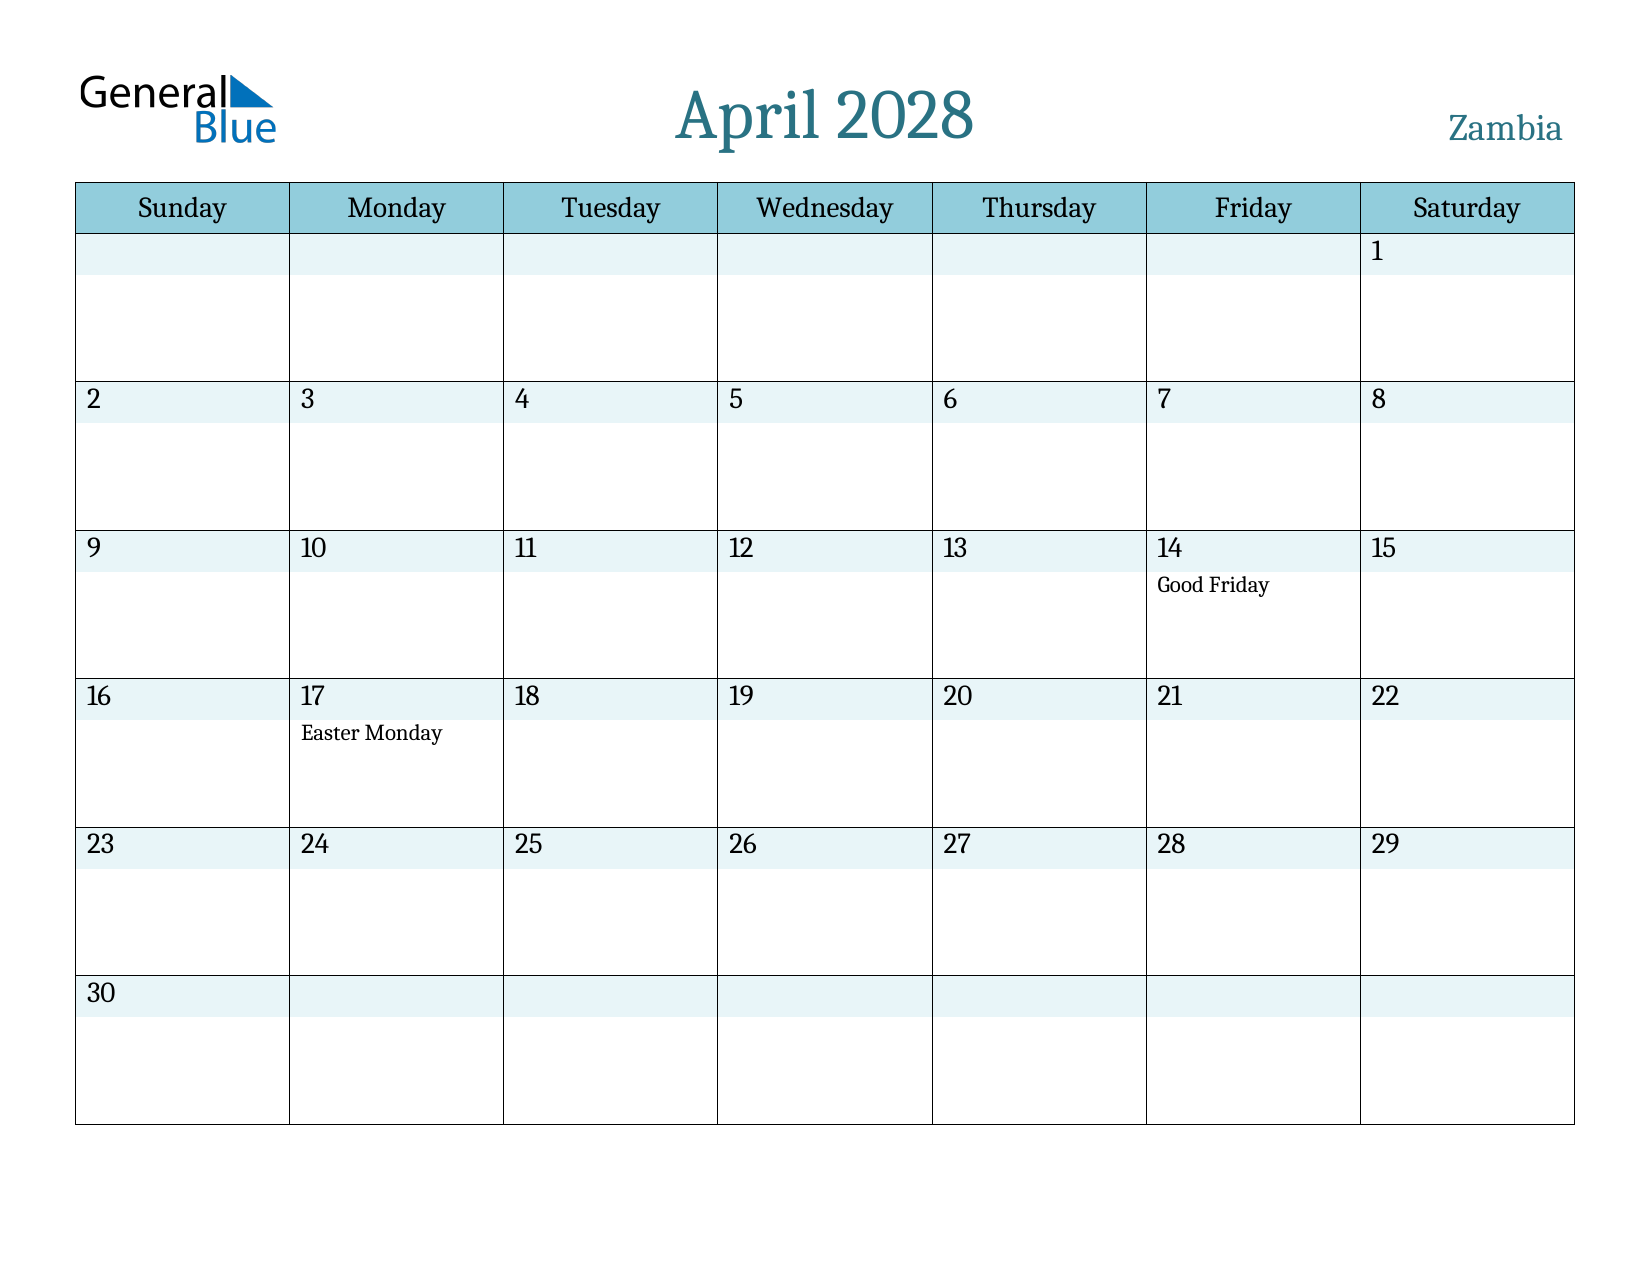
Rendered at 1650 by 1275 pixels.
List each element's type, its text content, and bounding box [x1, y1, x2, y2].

table_cell 16 [76, 679, 289, 720]
table_cell Good Friday [1147, 572, 1360, 678]
table_cell 27 [933, 828, 1146, 869]
table_cell [1361, 869, 1574, 975]
table_cell 11 [504, 531, 717, 572]
table_cell [933, 234, 1146, 275]
table_cell 4 [504, 382, 717, 423]
table_cell Friday [1147, 183, 1360, 233]
table_cell [290, 1017, 503, 1123]
table_cell [718, 234, 932, 275]
table_cell [504, 275, 717, 381]
table_cell [76, 869, 289, 975]
table_cell [718, 976, 932, 1017]
table_cell [1147, 869, 1360, 975]
table_cell 12 [718, 531, 932, 572]
table_cell Thursday [933, 183, 1146, 233]
table_cell [933, 720, 1146, 827]
table_cell 3 [290, 382, 503, 423]
table_cell [76, 1017, 289, 1123]
table_cell [933, 275, 1146, 381]
table_cell 26 [718, 828, 932, 869]
table_cell [504, 572, 717, 678]
table_cell 6 [933, 382, 1146, 423]
table_cell [1147, 720, 1360, 827]
table_cell 10 [290, 531, 503, 572]
table_cell Easter Monday [290, 720, 503, 827]
table_cell [1147, 275, 1360, 381]
table_cell 15 [1361, 531, 1574, 572]
table_cell [76, 234, 289, 275]
table_cell [1361, 720, 1574, 827]
table_cell [933, 869, 1146, 975]
table_cell 9 [76, 531, 289, 572]
table_cell [76, 572, 289, 678]
table_cell 28 [1147, 828, 1360, 869]
table_cell 25 [504, 828, 717, 869]
table_cell 1 [1361, 234, 1574, 275]
table_cell [1147, 976, 1360, 1017]
table_cell Monday [290, 183, 503, 233]
table_header Zambia [1146, 75, 1574, 182]
table_cell [504, 234, 717, 275]
table_cell [504, 423, 717, 530]
table_cell 13 [933, 531, 1146, 572]
table_cell [933, 572, 1146, 678]
table_cell Saturday [1361, 183, 1574, 233]
picture [80, 75, 276, 143]
table_cell [504, 869, 717, 975]
table_cell [76, 720, 289, 827]
table_cell 7 [1147, 382, 1360, 423]
table_cell [1361, 423, 1574, 530]
table_cell [933, 1017, 1146, 1123]
table_cell 17 [290, 679, 503, 720]
table_cell [933, 423, 1146, 530]
table_cell [1361, 1017, 1574, 1123]
table_cell Sunday [76, 183, 289, 233]
table_cell 22 [1361, 679, 1574, 720]
table_cell [290, 572, 503, 678]
table_cell [504, 1017, 717, 1123]
table_cell [290, 423, 503, 530]
table_cell [718, 720, 932, 827]
table_cell [1361, 976, 1574, 1017]
table_cell [504, 720, 717, 827]
table_cell 29 [1361, 828, 1574, 869]
table_cell 21 [1147, 679, 1360, 720]
table_cell [718, 572, 932, 678]
table_cell [290, 976, 503, 1017]
table_cell [290, 234, 503, 275]
table_cell Wednesday [718, 183, 932, 233]
table_cell [933, 976, 1146, 1017]
table_cell 23 [76, 828, 289, 869]
table_cell 5 [718, 382, 932, 423]
table_cell Tuesday [504, 183, 717, 233]
table_cell [76, 423, 289, 530]
table_cell 14 [1147, 531, 1360, 572]
table_cell [504, 976, 717, 1017]
table_cell [718, 275, 932, 381]
table_cell [718, 423, 932, 530]
table_cell [718, 869, 932, 975]
table_cell 30 [76, 976, 289, 1017]
table_cell [1147, 1017, 1360, 1123]
table_cell [76, 275, 289, 381]
table_cell 2 [76, 382, 289, 423]
table_header [76, 75, 503, 182]
table_cell [290, 275, 503, 381]
table_cell [1361, 572, 1574, 678]
table_cell [718, 1017, 932, 1123]
table_cell 24 [290, 828, 503, 869]
table_cell 18 [504, 679, 717, 720]
table_header April 2028 [504, 75, 1146, 182]
table_cell 20 [933, 679, 1146, 720]
table_cell [290, 869, 503, 975]
table_cell [1361, 275, 1574, 381]
table_cell 8 [1361, 382, 1574, 423]
table_cell [1147, 423, 1360, 530]
table_cell [1147, 234, 1360, 275]
table_cell 19 [718, 679, 932, 720]
